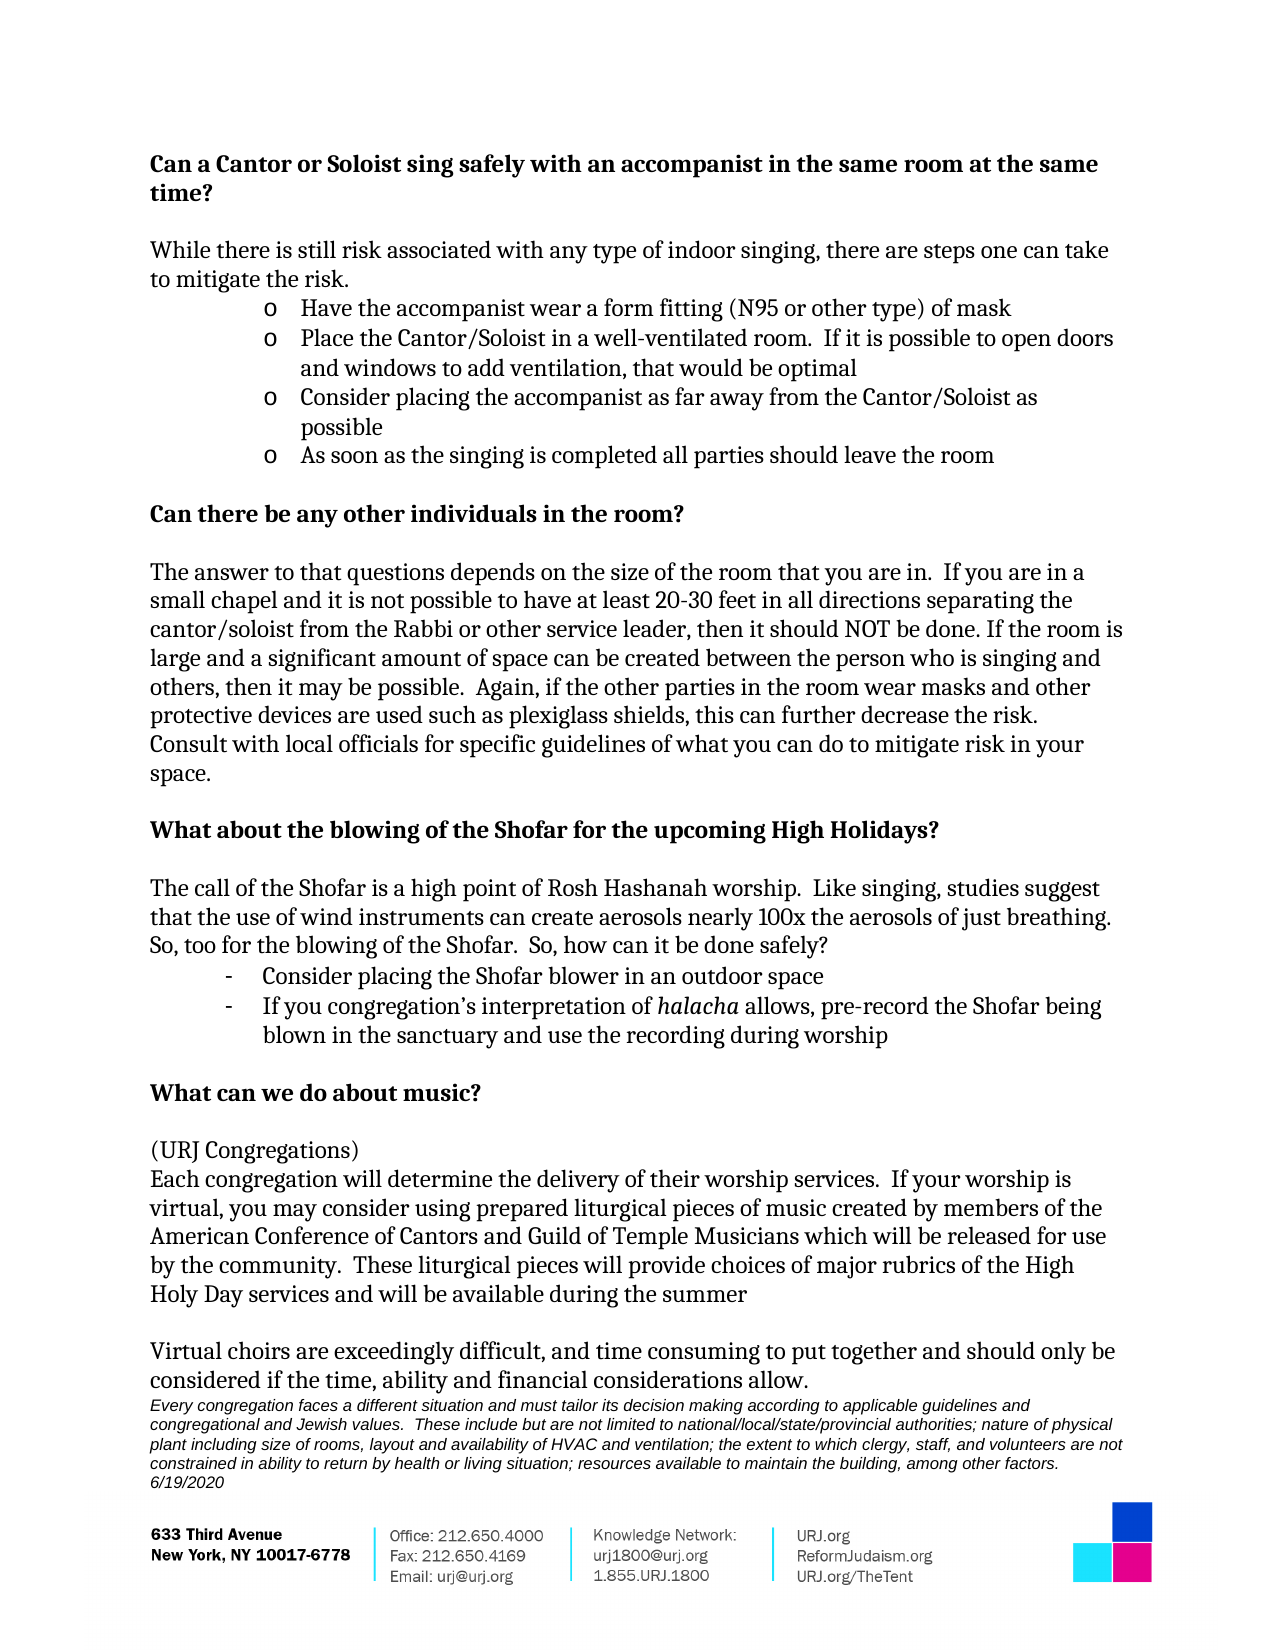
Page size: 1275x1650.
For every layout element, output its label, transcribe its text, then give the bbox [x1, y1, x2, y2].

text The answer to that questions depends on the size of the room that you are in. If you are in a small chapel and it is not possible to have at least 20-30 feet in all directions separating the cantor/soloist from the Rabbi or other service leader, then it should NOT be done. If the room is large and a significant amount of space can be created between the person who is singing and others, then it may be possible. Again, if the other parties in the room wear masks and other protective devices are used such as plexiglass shields, this can further decrease the risk. Consult with local officials for specific guidelines of what you can do to mitigate risk in your space. [150, 557, 1125, 787]
list Have the accompanist wear a form fitting (N95 or other type) of mask [263, 294, 1125, 324]
list Consider placing the accompanist as far away from the Cantor/Soloist as possible [263, 382, 1125, 441]
text Each congregation will determine the delivery of their worship services. If your worship is virtual, you may consider using prepared liturgical pieces of music created by members of the American Conference of Cantors and Guild of Temple Musicians which will be released for use by the community. These liturgical pieces will provide choices of major rubrics of the High Holy Day services and will be available during the summer [150, 1165, 1125, 1308]
text (URJ Congregations) [150, 1136, 1125, 1165]
text Can a Cantor or Soloist sing safely with an accompanist in the same room at the same time? [150, 150, 1125, 207]
text Can there be any other individuals in the room? [150, 500, 1125, 529]
text Virtual choirs are exceedingly difficult, and time consuming to put together and should only be considered if the time, ability and financial considerations allow. [150, 1337, 1125, 1395]
picture [84, 1491, 1218, 1650]
list Place the Cantor/Soloist in a well-ventilated room. If it is possible to open doors and windows to add ventilation, that would be optimal [263, 324, 1125, 382]
list As soon as the singing is completed all parties should leave the room [263, 441, 1125, 471]
text What can we do about music? [150, 1078, 1125, 1107]
text While there is still risk associated with any type of indoor singing, there are steps one can take to mitigate the risk. [150, 236, 1125, 294]
text What about the blowing of the Shofar for the upcoming High Holidays? [150, 816, 1125, 845]
text The call of the Shofar is a high point of Rosh Hashanah worship. Like singing, studies suggest that the use of wind instruments can create aerosols nearly 100x the aerosols of just breathing. So, too for the blowing of the Shofar. So, how can it be done safely? [150, 874, 1125, 960]
list If you congregation’s interpretation of halacha allows, pre-record the Shofar being blown in the sanctuary and use the recording during worship [225, 991, 1125, 1050]
list Consider placing the Shofar blower in an outdoor space [225, 960, 1125, 991]
